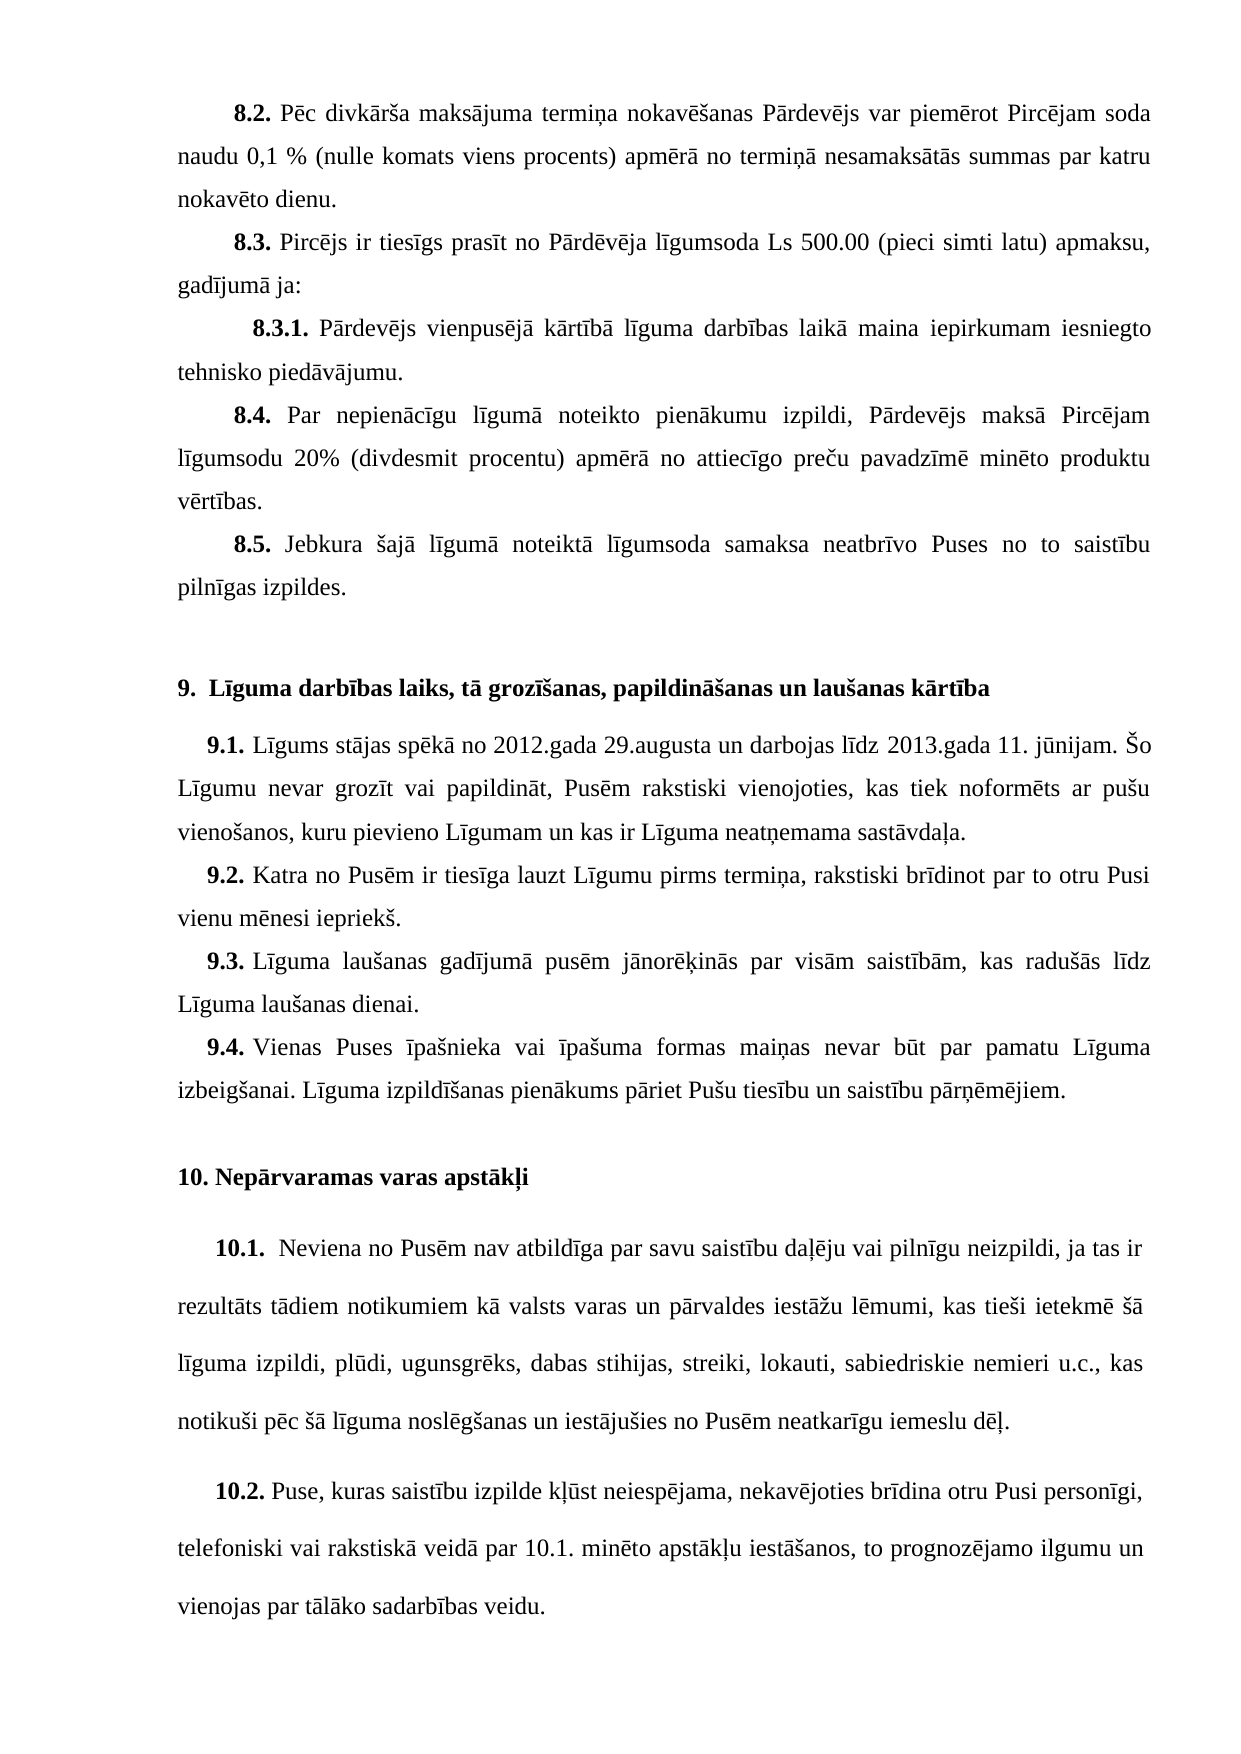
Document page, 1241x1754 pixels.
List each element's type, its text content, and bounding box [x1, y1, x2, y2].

text 10.2. Puse, kuras saistību izpilde kļūst neiespējama, nekavējoties brīdina otru Pusi personīgi, telefoniski vai rakstiskā veidā par 10.1. minēto apstākļu iestāšanos, to prognozējamo ilgumu un vienojas par tālāko sadarbības veidu. [177, 1476, 1144, 1620]
list Vienas Puses īpašnieka vai īpašuma formas maiņas nevar būt par pamatu Līguma izbeigšanai. Līguma izpildīšanas pienākums pāriet Pušu tiesību un saistību pārņēmējiem. [177, 1032, 1152, 1104]
text 8.5. Jebkura šajā līgumā noteiktā līgumsoda samaksa neatbrīvo Puses no to saistību pilnīgas izpildes. [177, 529, 1152, 601]
text 8.4. Par nepienācīgu līgumā noteikto pienākumu izpildi, Pārdevējs maksā Pircējam līgumsodu 20% (divdesmit procentu) apmērā no attiecīgo preču pavadzīmē minēto produktu vērtības. [177, 400, 1152, 515]
text 8.3. Pircējs ir tiesīgs prasīt no Pārdēvēja līgumsoda Ls 500.00 (pieci simti ) apmaksu, gadījumā ja: [177, 227, 1152, 299]
text 8.2. Pēc divkārša maksājuma termiņa nokavēšanas Pārdevējs var piemērot Pircējam soda naudu 0,1 % (nulle komats viens procents) apmērā no termiņā nesamaksātās summas par katru nokavēto dienu. [177, 98, 1152, 213]
list Līgums stājas spēkā no 2012.gada 29.augusta un darbojas līdz 2013.gada 11. jūnijam. Šo Līgumu nevar grozīt vai papildināt, Pusēm rakstiski vienojoties, kas tiek noformēts ar pušu vienošanos, kuru pievieno Līgumam un kas ir Līguma neatņemama sastāvdaļa. [177, 730, 1152, 845]
list Nepārvaramas varas apstākļi [177, 1162, 1152, 1190]
text 8.3.1. Pārdevējs vienpusējā kārtībā līguma darbības laikā maina iepirkumam iesniegto tehnisko piedāvājumu. [177, 313, 1152, 385]
list Līguma laušanas gadījumā pusēm jānorēķinās par visām saistībām, kas radušās līdz Līguma laušanas dienai. [177, 946, 1152, 1018]
text 9. Līguma darbības laiks, tā grozīšanas, papildināšanas un laušanas kārtība [177, 673, 1152, 702]
text 10.1. Neviena no Pusēm nav atbildīga par savu saistību daļēju vai pilnīgu neizpildi, ja tas ir rezultāts tādiem notikumiem kā valsts varas un pārvaldes iestāžu lēmumi, kas tieši ietekmē šā līguma izpildi, plūdi, ugunsgrēks, dabas stihijas, streiki, lokauti, sabiedriskie nemieri u.c., kas notikuši pēc šā līguma noslēgšanas un iestājušies no Pusēm neatkarīgu iemeslu dēļ. [177, 1233, 1144, 1435]
list Katra no Pusēm ir tiesīga lauzt Līgumu pirms termiņa, rakstiski brīdinot par to otru Pusi vienu mēnesi iepriekš. [177, 860, 1152, 932]
